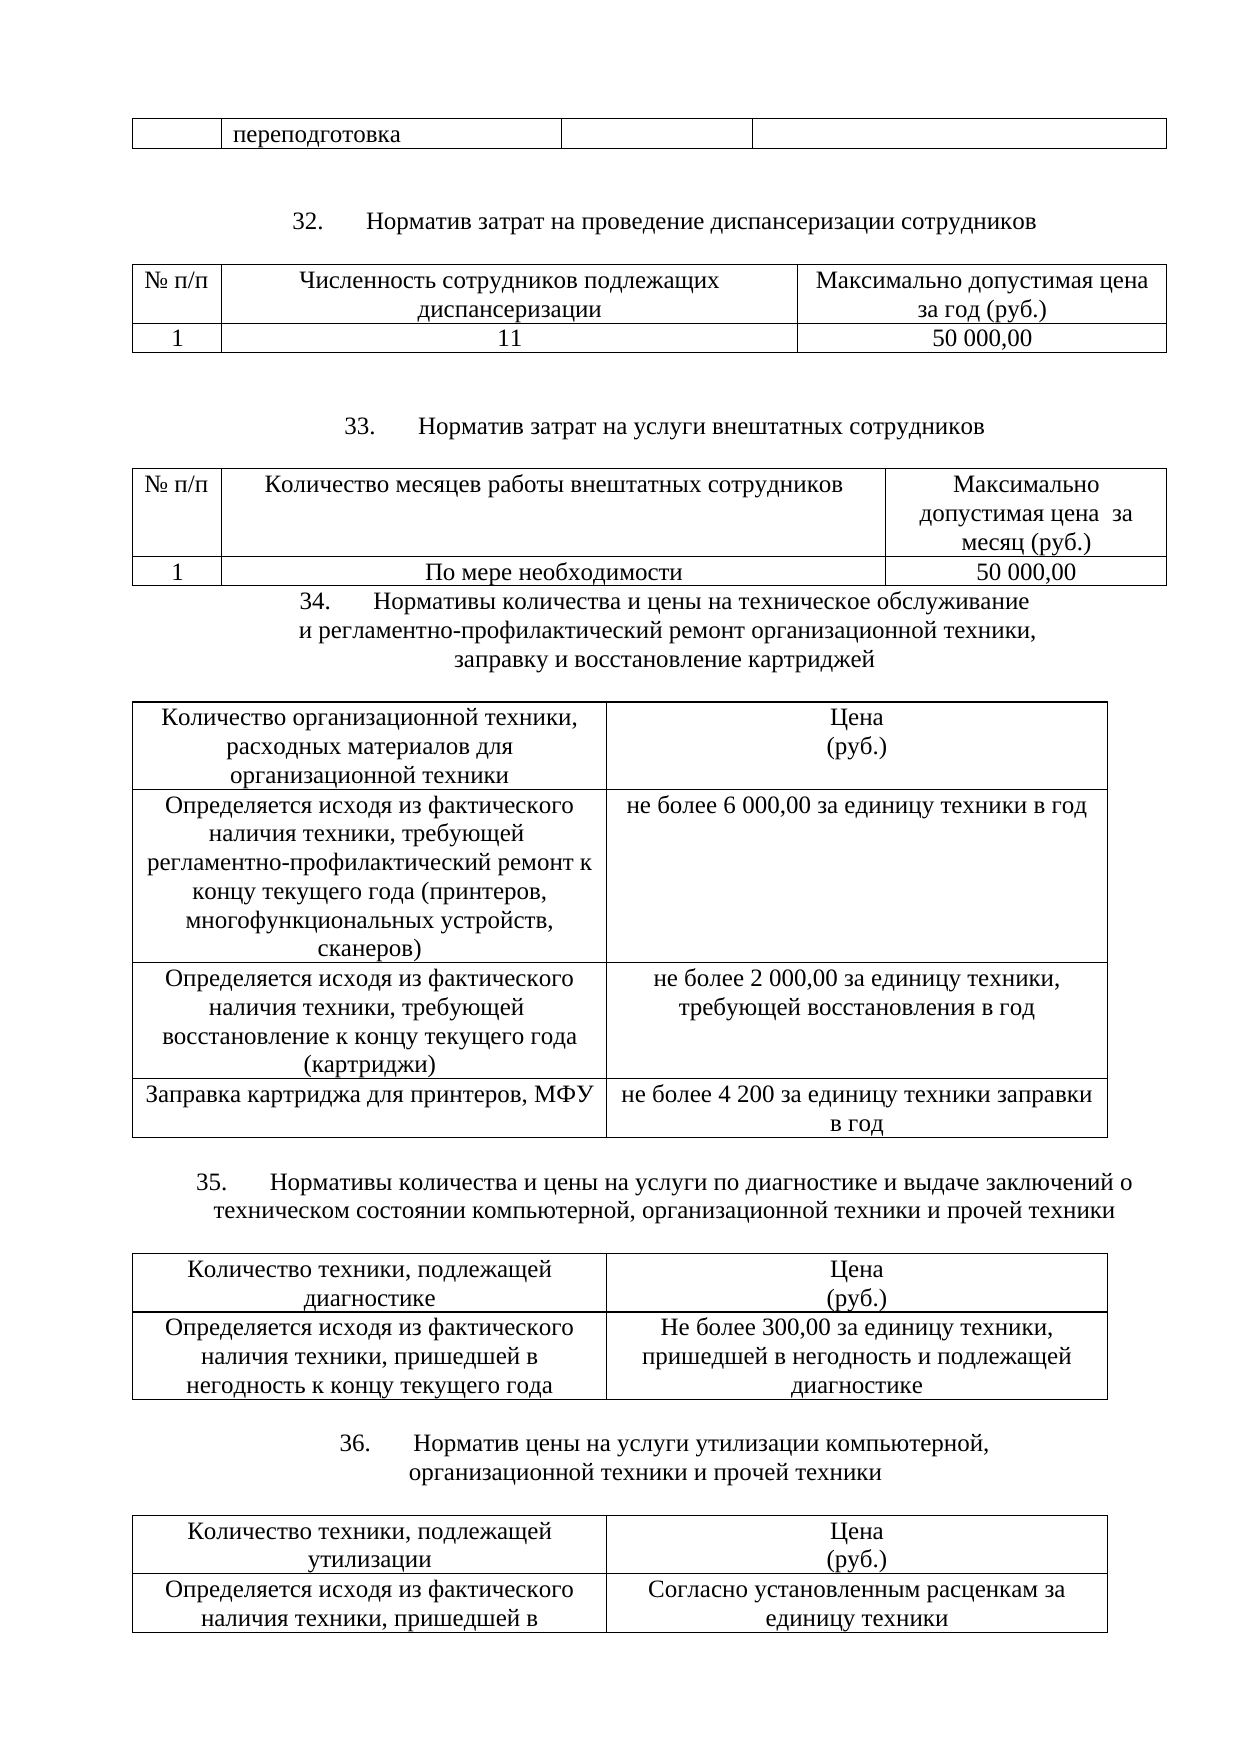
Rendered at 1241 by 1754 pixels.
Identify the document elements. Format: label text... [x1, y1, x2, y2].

text заправку и восстановление картриджей [177, 644, 1152, 673]
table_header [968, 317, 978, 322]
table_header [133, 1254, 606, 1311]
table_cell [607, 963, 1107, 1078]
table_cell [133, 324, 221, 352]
list Норматив затрат на проведение диспансеризации сотрудников [177, 206, 1152, 235]
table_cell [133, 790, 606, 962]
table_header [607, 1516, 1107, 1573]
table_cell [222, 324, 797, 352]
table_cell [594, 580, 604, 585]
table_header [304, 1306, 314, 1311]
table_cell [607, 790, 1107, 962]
list Норматив затрат на услуги внештатных сотрудников [177, 411, 1152, 439]
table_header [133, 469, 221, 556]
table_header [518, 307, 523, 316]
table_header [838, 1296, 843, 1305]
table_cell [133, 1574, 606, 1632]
list Нормативы количества и цены на услуги по диагностике и выдаче заключений о техническом состоянии компьютерной, организационной техники и прочей техники [177, 1167, 1152, 1224]
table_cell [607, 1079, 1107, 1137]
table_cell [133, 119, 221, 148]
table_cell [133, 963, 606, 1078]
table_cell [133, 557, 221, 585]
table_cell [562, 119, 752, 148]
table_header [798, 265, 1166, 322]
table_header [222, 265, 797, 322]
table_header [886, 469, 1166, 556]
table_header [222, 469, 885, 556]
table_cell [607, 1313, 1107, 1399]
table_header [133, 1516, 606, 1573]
text и регламентно-профилактический ремонт организационной техники, [177, 615, 1152, 644]
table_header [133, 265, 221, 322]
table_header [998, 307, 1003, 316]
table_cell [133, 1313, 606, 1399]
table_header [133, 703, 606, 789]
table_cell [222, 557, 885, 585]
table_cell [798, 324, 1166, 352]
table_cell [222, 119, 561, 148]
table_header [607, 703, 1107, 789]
list организационной техники и прочей техники [252, 1457, 1152, 1486]
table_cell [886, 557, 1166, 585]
list Норматив цены на услуги утилизации компьютерной, [177, 1428, 1152, 1457]
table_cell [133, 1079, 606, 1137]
list Нормативы количества и цены на техническое обслуживание [177, 586, 1152, 615]
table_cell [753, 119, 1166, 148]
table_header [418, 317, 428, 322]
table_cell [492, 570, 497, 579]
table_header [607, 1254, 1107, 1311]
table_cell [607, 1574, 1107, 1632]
